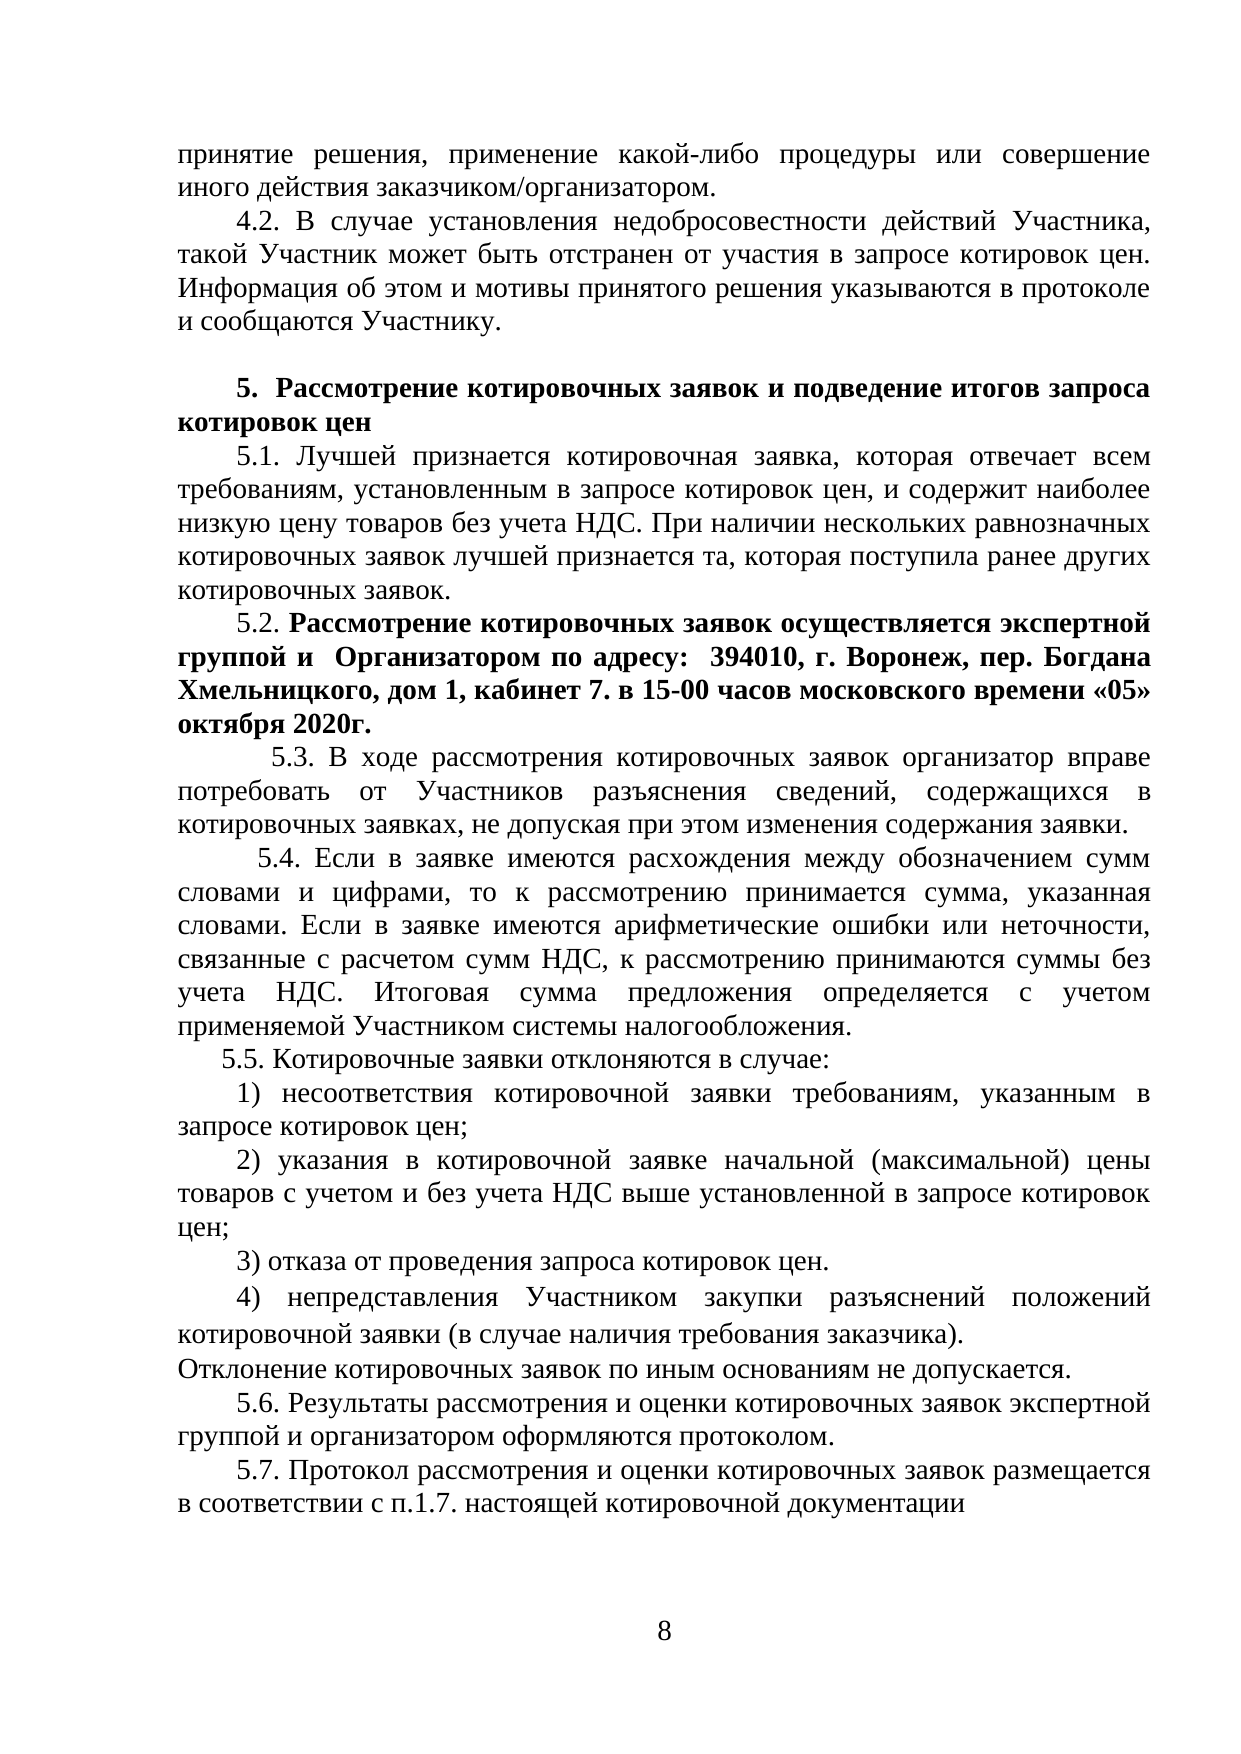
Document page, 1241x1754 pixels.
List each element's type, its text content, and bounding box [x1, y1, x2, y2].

text 4.2. В случае установления недобросовестности действий Участника, такой Участник может быть отстранен от участия в запросе котировок цен. Информация об этом и мотивы принятого решения указываются в протоколе и сообщаются Участнику. [177, 203, 1152, 337]
text 5.1. Лучшей признается котировочная заявка, которая отвечает всем требованиям, установленным в запросе котировок цен, и содержит наиболее низкую цену товаров без учета НДС. При наличии нескольких равнозначных котировочных заявок лучшей признается та, которая поступила ранее других котировочных заявок. [177, 438, 1152, 605]
text 5. Рассмотрение котировочных заявок и подведение итогов запроса котировок цен [177, 371, 1152, 438]
text 5.5. Котировочные заявки отклоняются в случае: [177, 1041, 1152, 1075]
text 4) непредставления Участником закупки разъяснений положений котировочной заявки (в случае наличия требования заказчика). [177, 1276, 1152, 1351]
list 5.2. Рассмотрение котировочных заявок осуществляется экспертной группой и Организатором по адресу: 394010, г. Воронеж, пер. Богдана Хмельницкого, дом 1, кабинет 7. в 15-00 часов московского времени «05» октября 2020г. [177, 605, 1152, 739]
text 5.3. В ходе рассмотрения котировочных заявок организатор вправе потребовать от Участников разъяснения сведений, содержащихся в котировочных заявках, не допуская при этом изменения содержания заявки. [177, 739, 1152, 840]
text 5.7. Протокол рассмотрения и оценки котировочных заявок размещается в соответствии с п.1.7. настоящей котировочной документации [177, 1452, 1152, 1519]
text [177, 136, 1152, 203]
text 3) отказа от проведения запроса котировок цен. [177, 1243, 1152, 1276]
text 1) несоответствия котировочной заявки требованиям, указанным в запросе котировок цен; [177, 1075, 1152, 1142]
text 2) указания в котировочной заявке начальной (максимальной) цены товаров с учетом и без учета НДС выше установленной в запросе котировок цен; [177, 1142, 1152, 1243]
text 5.6. Результаты рассмотрения и оценки котировочных заявок экспертной группой и организатором оформляются протоколом. [177, 1385, 1152, 1452]
text 5.4. Если в заявке имеются расхождения между обозначением сумм словами и цифрами, то к рассмотрению принимается сумма, указанная словами. Если в заявке имеются арифметические ошибки или неточности, связанные с расчетом сумм НДС, к рассмотрению принимаются суммы без учета НДС. Итоговая сумма предложения определяется с учетом применяемой Участником системы налогообложения. [177, 840, 1152, 1041]
text Отклонение котировочных заявок по иным основаниям не допускается. [177, 1351, 1152, 1385]
